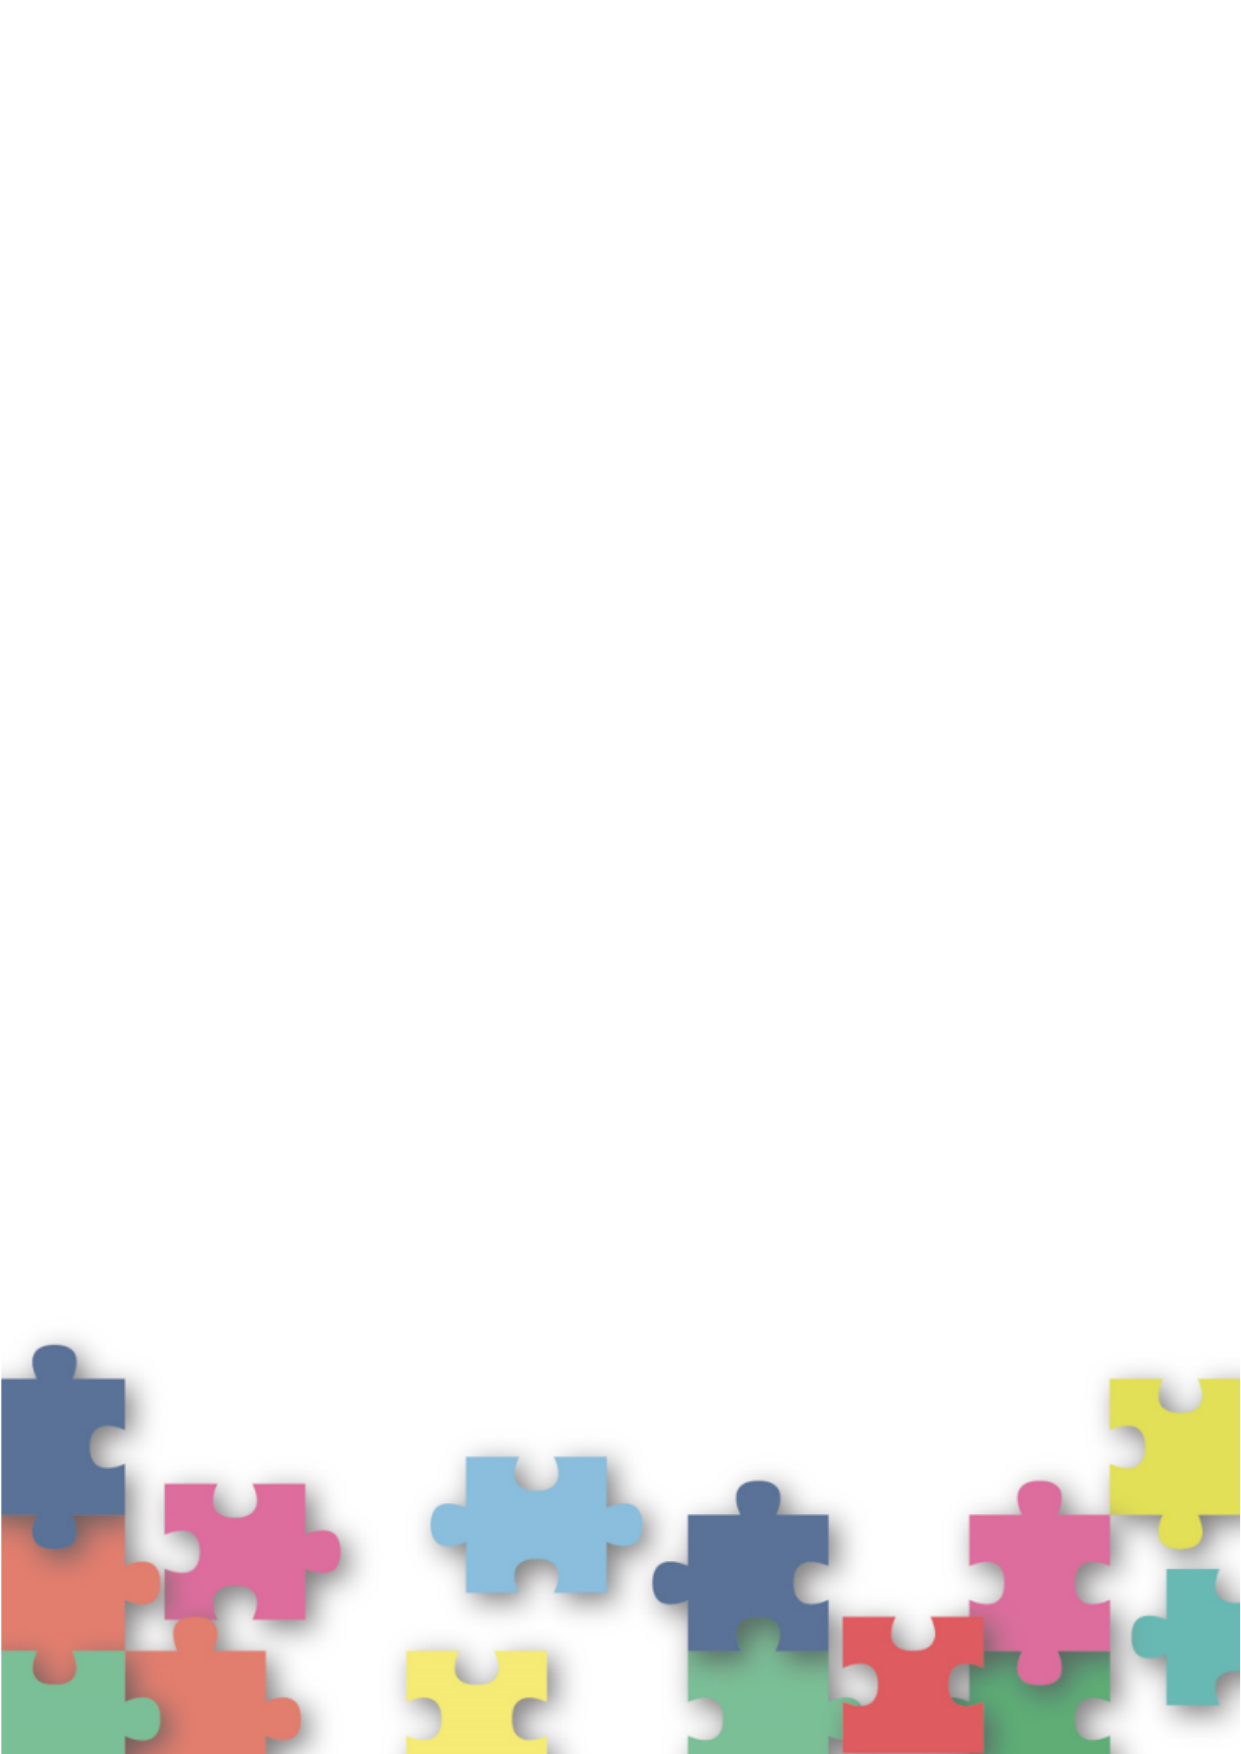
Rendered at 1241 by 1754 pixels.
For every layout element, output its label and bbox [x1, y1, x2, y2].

picture [1, 1300, 1241, 1754]
